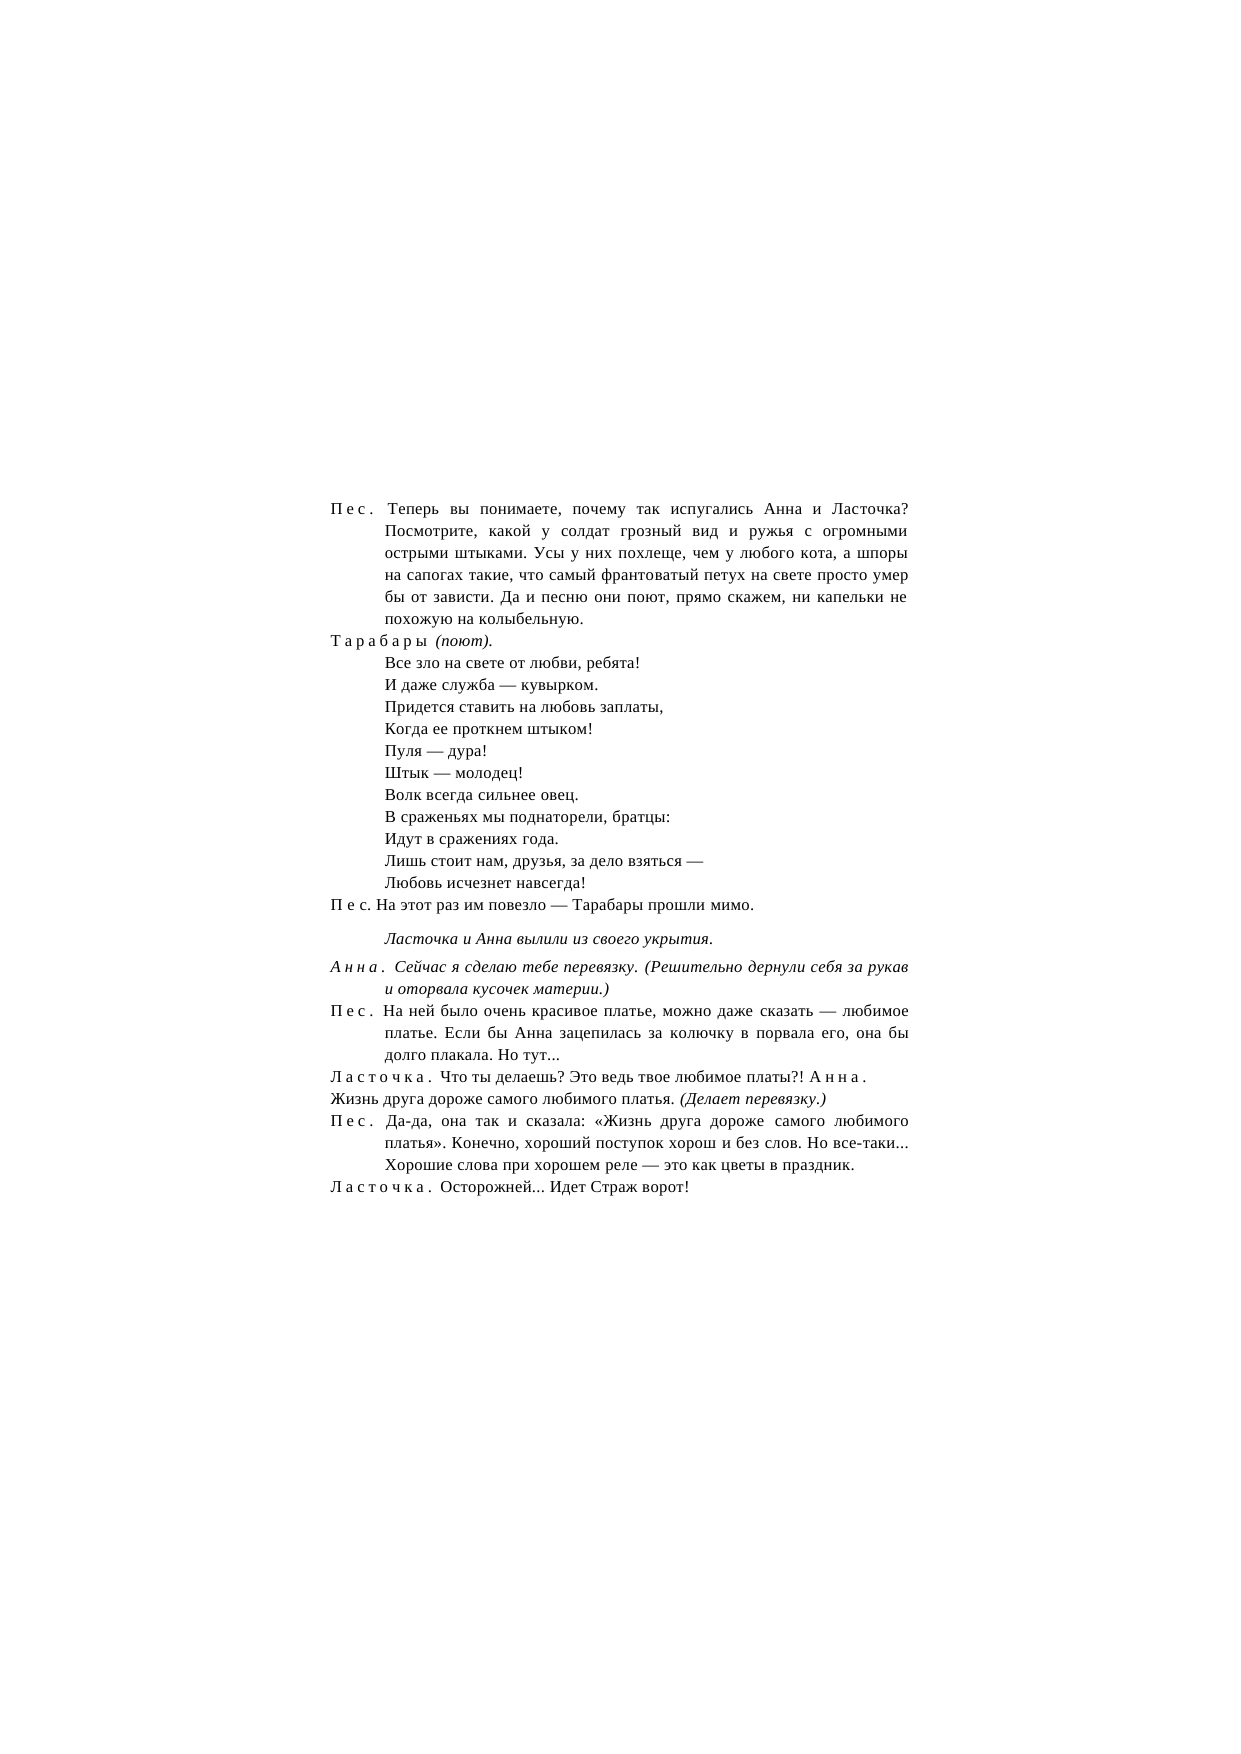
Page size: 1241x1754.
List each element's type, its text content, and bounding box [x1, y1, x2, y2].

text Любовь исчезнет навсегда! [384, 871, 915, 893]
text В сраженьях мы поднаторели, братцы: [384, 805, 915, 827]
text Пес. Да-да, она так и сказала: «Жизнь друга дороже самого любимого платья». Конечно, хороший поступок хорош и без слов. Но все-таки... Хорошие слова при хорошем реле — это как цветы в праздник. [330, 1109, 908, 1175]
text Ласточка. Осторожней... Идет Страж ворот! [330, 1175, 915, 1197]
text П е с. На этот раз им повезло — Тарабары прошли мимо. [330, 893, 915, 914]
text Лишь стоит нам, друзья, за дело взяться — [384, 849, 915, 871]
text Штык — молодец! [384, 761, 915, 783]
text Анна. Сейчас я сделаю тебе перевязку. (Решительно дернули себя за рукав и оторвала кусочек материи.) [330, 955, 908, 999]
text Пес. Теперь вы понимаете, почему так испугались Анна и Ласточка? Посмотрите, какой у солдат грозный вид и ружья с огромными острыми штыками. Усы у них похлеще, чем у любого кота, а шпоры на сапогах такие, что самый франтоватый петух на свете просто умер бы от зависти. Да и песню они поют, прямо скажем, ни капельки не похожую на колыбельную. [330, 497, 908, 629]
text Когда ее проткнем штыком! [384, 717, 915, 739]
text Тарабары (поют). [330, 629, 915, 651]
text И даже служба — кувырком. [384, 673, 915, 695]
text Все зло на свете от любви, ребята! [384, 651, 915, 673]
text Ласточка. Что ты делаешь? Это ведь твое любимое платы?! Анна. Жизнь друга дороже самого любимого платья. (Делает перевязку.) [330, 1065, 908, 1109]
text Идут в сражениях года. [384, 827, 915, 849]
text Придется ставить на любовь заплаты, [384, 695, 915, 717]
text Пес. На ней было очень красивое платье, можно даже сказать — любимое платье. Если бы Анна зацепилась за колючку в порвала его, она бы долго плакала. Но тут... [330, 999, 908, 1065]
text Ласточка и Анна вылили из своего укрытия. [384, 931, 915, 948]
text Волк всегда сильнее овец. [384, 783, 915, 805]
text Пуля — дура! [384, 739, 915, 761]
